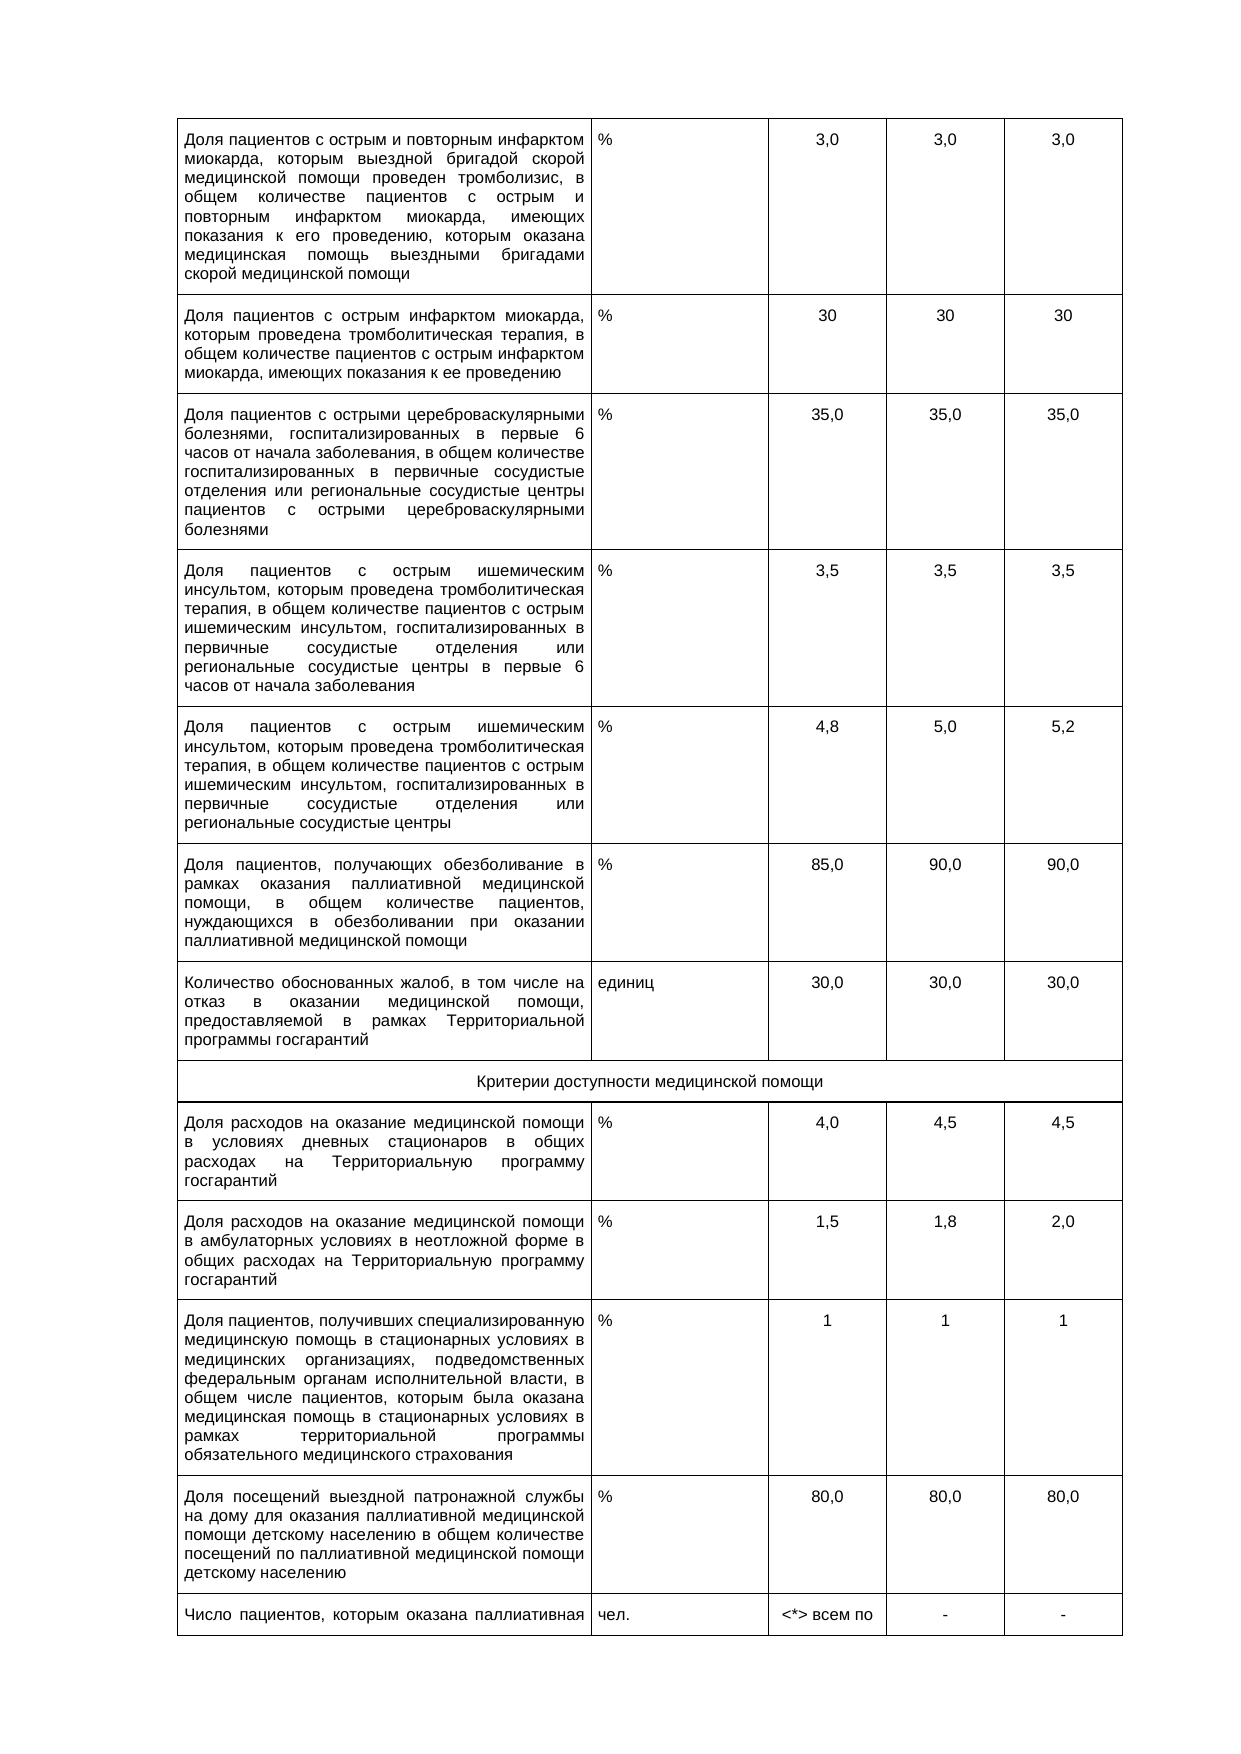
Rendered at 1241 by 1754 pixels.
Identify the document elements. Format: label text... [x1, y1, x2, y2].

table_cell Доля посещений выездной патронажной службы на дому для оказания паллиативной медицинской помощи детскому населению в общем количестве посещений по паллиативной медицинской помощи детскому населению [178, 1476, 591, 1593]
table_cell чел. [592, 1594, 768, 1634]
table_cell 35,0 [887, 394, 1004, 549]
table_cell 4,0 [769, 1103, 886, 1200]
table_cell 30,0 [887, 962, 1004, 1060]
table_cell - [887, 1594, 1004, 1634]
table_cell 30 [769, 295, 886, 393]
table_cell % [592, 844, 768, 961]
table_cell 35,0 [1005, 394, 1122, 549]
table_cell 3,0 [769, 119, 886, 294]
table_cell 90,0 [1005, 844, 1122, 961]
table_cell 80,0 [887, 1476, 1004, 1593]
table_cell 4,5 [1005, 1103, 1122, 1200]
table_cell % [592, 394, 768, 549]
table_cell 3,5 [769, 550, 886, 706]
table_cell 1 [1005, 1300, 1122, 1475]
table_cell % [592, 1103, 768, 1200]
table_cell 3,5 [1005, 550, 1122, 706]
table_cell 85,0 [769, 844, 886, 961]
table_cell 30 [1005, 295, 1122, 393]
table_cell 80,0 [1005, 1476, 1122, 1593]
table_cell % [592, 1201, 768, 1299]
table_cell - [1005, 1594, 1122, 1634]
table_cell Доля расходов на оказание медицинской помощи в амбулаторных условиях в неотложной форме в общих расходах на Территориальную программу госгарантий [178, 1201, 591, 1299]
table_cell Доля пациентов с острым ишемическим инсультом, которым проведена тромболитическая терапия, в общем количестве пациентов с острым ишемическим инсультом, госпитализированных в первичные сосудистые отделения или региональные сосудистые центры в первые 6 часов от начала заболевания [178, 550, 591, 706]
table_cell Доля пациентов с острым ишемическим инсультом, которым проведена тромболитическая терапия, в общем количестве пациентов с острым ишемическим инсультом, госпитализированных в первичные сосудистые отделения или региональные сосудистые центры [178, 707, 591, 843]
table_cell % [592, 550, 768, 706]
table_cell 1 [769, 1300, 886, 1475]
table_cell 1,8 [887, 1201, 1004, 1299]
table_cell 1,5 [769, 1201, 886, 1299]
table_cell 4,8 [769, 707, 886, 843]
table_cell 3,5 [887, 550, 1004, 706]
table_cell 30 [887, 295, 1004, 393]
table_cell % [592, 707, 768, 843]
table_cell 5,0 [887, 707, 1004, 843]
table_cell единиц [592, 962, 768, 1060]
table_cell % [592, 1476, 768, 1593]
table_cell 90,0 [887, 844, 1004, 961]
table_cell 30,0 [769, 962, 886, 1060]
table_cell 5,2 [1005, 707, 1122, 843]
table_cell Критерии доступности медицинской помощи [178, 1061, 1122, 1101]
table_cell % [592, 119, 768, 294]
table_cell 35,0 [769, 394, 886, 549]
table_cell Доля пациентов с острыми цереброваскулярными болезнями, госпитализированных в первые 6 часов от начала заболевания, в общем количестве госпитализированных в первичные сосудистые отделения или региональные сосудистые центры пациентов с острыми цереброваскулярными болезнями [178, 394, 591, 549]
table_cell Доля пациентов с острым и повторным инфарктом миокарда, которым выездной бригадой скорой медицинской помощи проведен тромболизис, в общем количестве пациентов с острым и повторным инфарктом миокарда, имеющих показания к его проведению, которым оказана медицинская помощь выездными бригадами скорой медицинской помощи [178, 119, 591, 294]
table_cell 80,0 [769, 1476, 886, 1593]
table_cell 4,5 [887, 1103, 1004, 1200]
table_cell Доля пациентов, получающих обезболивание в рамках оказания паллиативной медицинской помощи, в общем количестве пациентов, нуждающихся в обезболивании при оказании паллиативной медицинской помощи [178, 844, 591, 961]
table_cell 30,0 [1005, 962, 1122, 1060]
table_cell Количество обоснованных жалоб, в том числе на отказ в оказании медицинской помощи, предоставляемой в рамках Территориальной программы госгарантий [178, 962, 591, 1060]
table_cell 2,0 [1005, 1201, 1122, 1299]
table_cell 3,0 [887, 119, 1004, 294]
table_cell Доля расходов на оказание медицинской помощи в условиях дневных стационаров в общих расходах на Территориальную программу госгарантий [178, 1103, 591, 1200]
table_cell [769, 1594, 886, 1634]
table_cell 3,0 [1005, 119, 1122, 294]
table_cell % [592, 1300, 768, 1475]
table_cell Доля пациентов, получивших специализированную медицинскую помощь в стационарных условиях в медицинских организациях, подведомственных федеральным органам исполнительной власти, в общем числе пациентов, которым была оказана медицинская помощь в стационарных условиях в рамках территориальной программы обязательного медицинского страхования [178, 1300, 591, 1475]
table_cell % [592, 295, 768, 393]
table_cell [178, 1594, 591, 1634]
table_cell Доля пациентов с острым инфарктом миокарда, которым проведена тромболитическая терапия, в общем количестве пациентов с острым инфарктом миокарда, имеющих показания к ее проведению [178, 295, 591, 393]
table_cell 1 [887, 1300, 1004, 1475]
